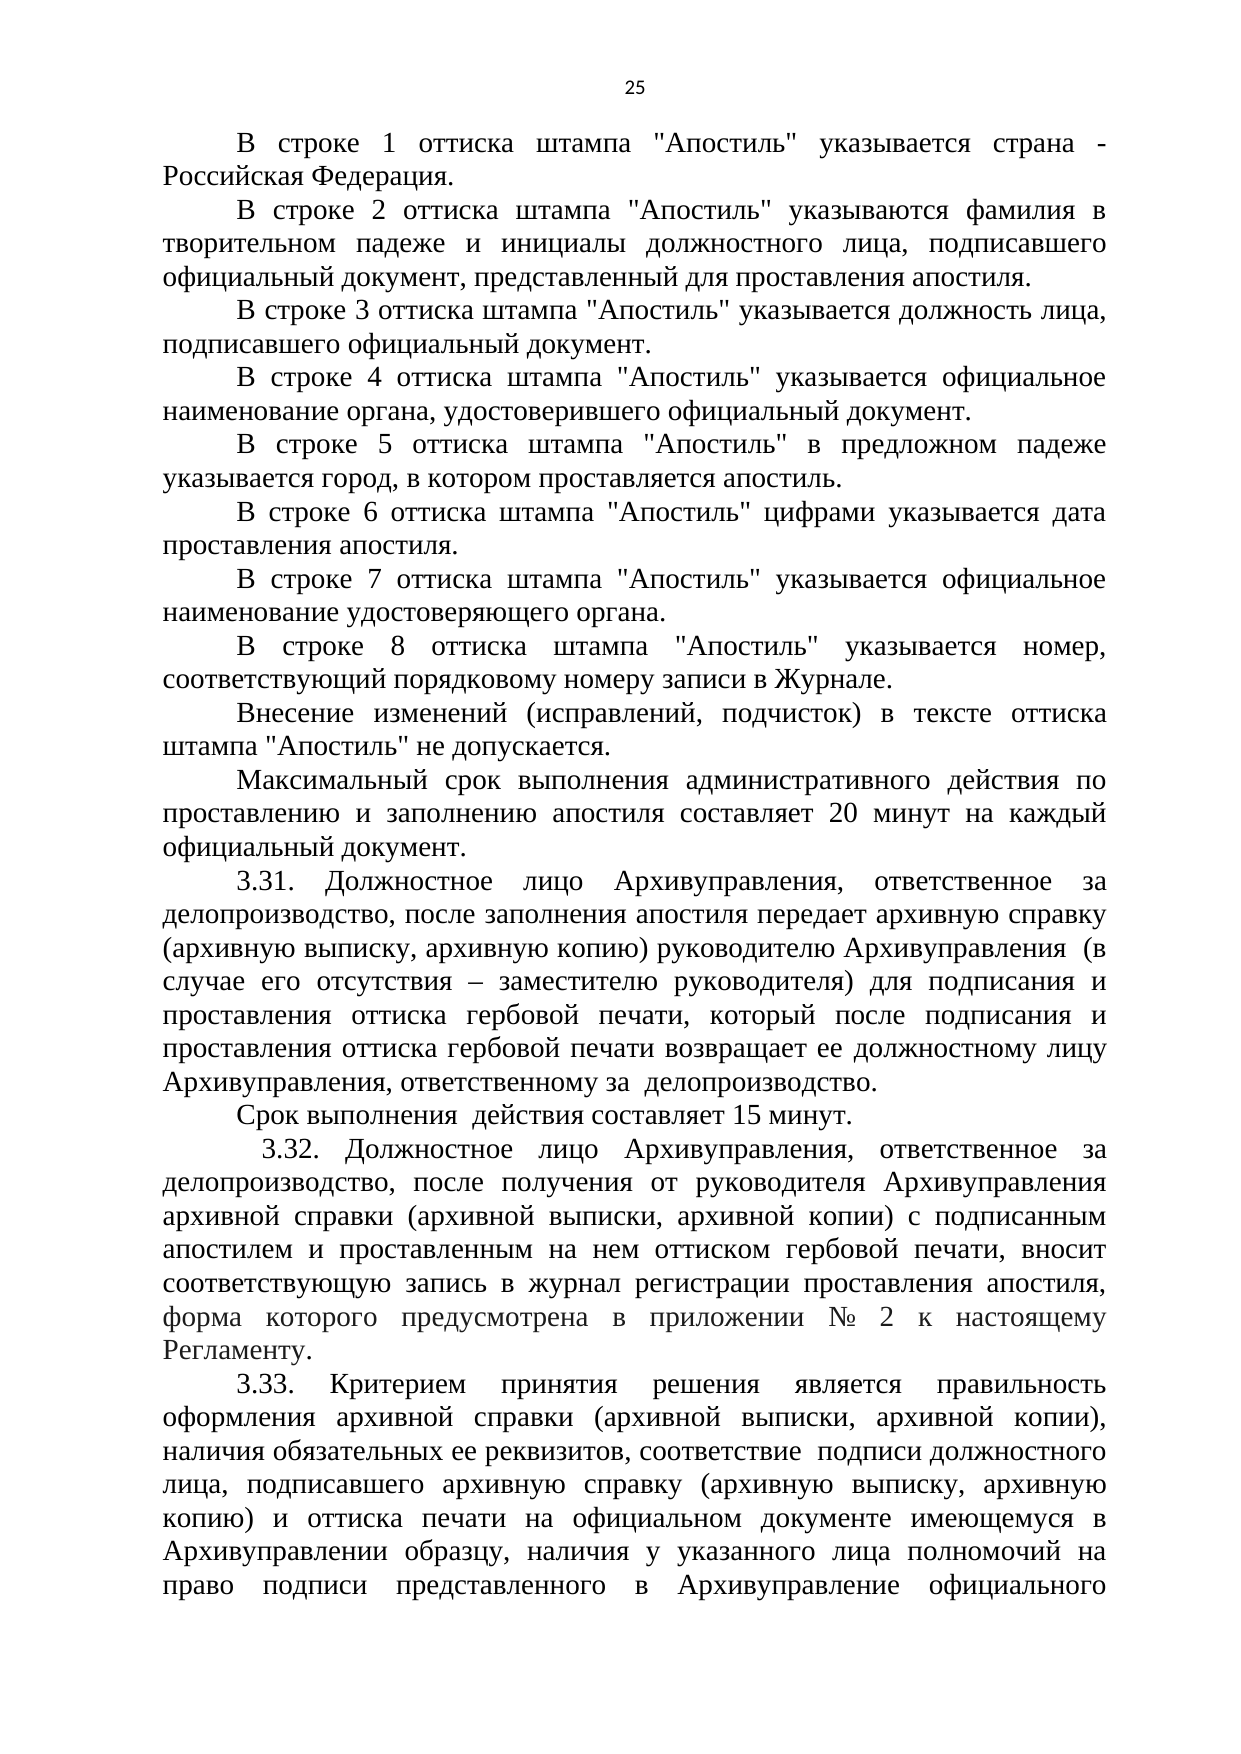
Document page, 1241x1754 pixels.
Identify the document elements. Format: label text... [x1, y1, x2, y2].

text В строке 3 оттиска штампа "Апостиль" указывается должность лица, подписавшего официальный документ. [162, 292, 1107, 359]
text В строке 5 оттиска штампа "Апостиль" в предложном падеже указывается город, в котором проставляется апостиль. [162, 427, 1107, 494]
text В строке 1 оттиска штампа "Апостиль" указывается страна - Российская Федерация. [162, 125, 1107, 192]
text В строке 7 оттиска штампа "Апостиль" указывается официальное наименование удостоверяющего органа. [162, 561, 1107, 628]
text Срок выполнения действия составляет 15 минут. [162, 1097, 1107, 1131]
text В строке 6 оттиска штампа "Апостиль" цифрами указывается дата проставления апостиля. [162, 494, 1107, 561]
text В строке 2 оттиска штампа "Апостиль" указываются фамилия в творительном падеже и инициалы должностного лица, подписавшего официальный документ, представленный для проставления апостиля. [162, 192, 1107, 292]
text 3.32. Должностное лицо Архивуправления, ответственное за делопроизводство, после получения от руководителя Архивуправления архивной справки (архивной выписки, архивной копии) с подписанным апостилем и проставленным на нем оттиском гербовой печати, вносит соответствующую запись в журнал регистрации проставления апостиля, форма которого предусмотрена в приложении № 2 к настоящему Регламенту. [162, 1131, 1107, 1366]
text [162, 1366, 1107, 1601]
text Внесение изменений (исправлений, подчисток) в тексте оттиска штампа "Апостиль" не допускается. [162, 695, 1107, 762]
text В строке 4 оттиска штампа "Апостиль" указывается официальное наименование органа, удостоверившего официальный документ. [162, 359, 1107, 427]
text Максимальный срок выполнения административного действия по проставлению и заполнению апостиля составляет 20 минут на каждый официальный документ. [162, 762, 1107, 863]
text 3.31. Должностное лицо Архивуправления, ответственное за делопроизводство, после заполнения апостиля передает архивную справку (архивную выписку, архивную копию) руководителю Архивуправления (в случае его отсутствия – заместителю руководителя) для подписания и проставления оттиска гербовой печати, который после подписания и проставления оттиска гербовой печати возвращает ее должностному лицу Архивуправления, ответственному за делопроизводство. [162, 863, 1107, 1097]
text В строке 8 оттиска штампа "Апостиль" указывается номер, соответствующий порядковому номеру записи в Журнале. [162, 628, 1107, 695]
